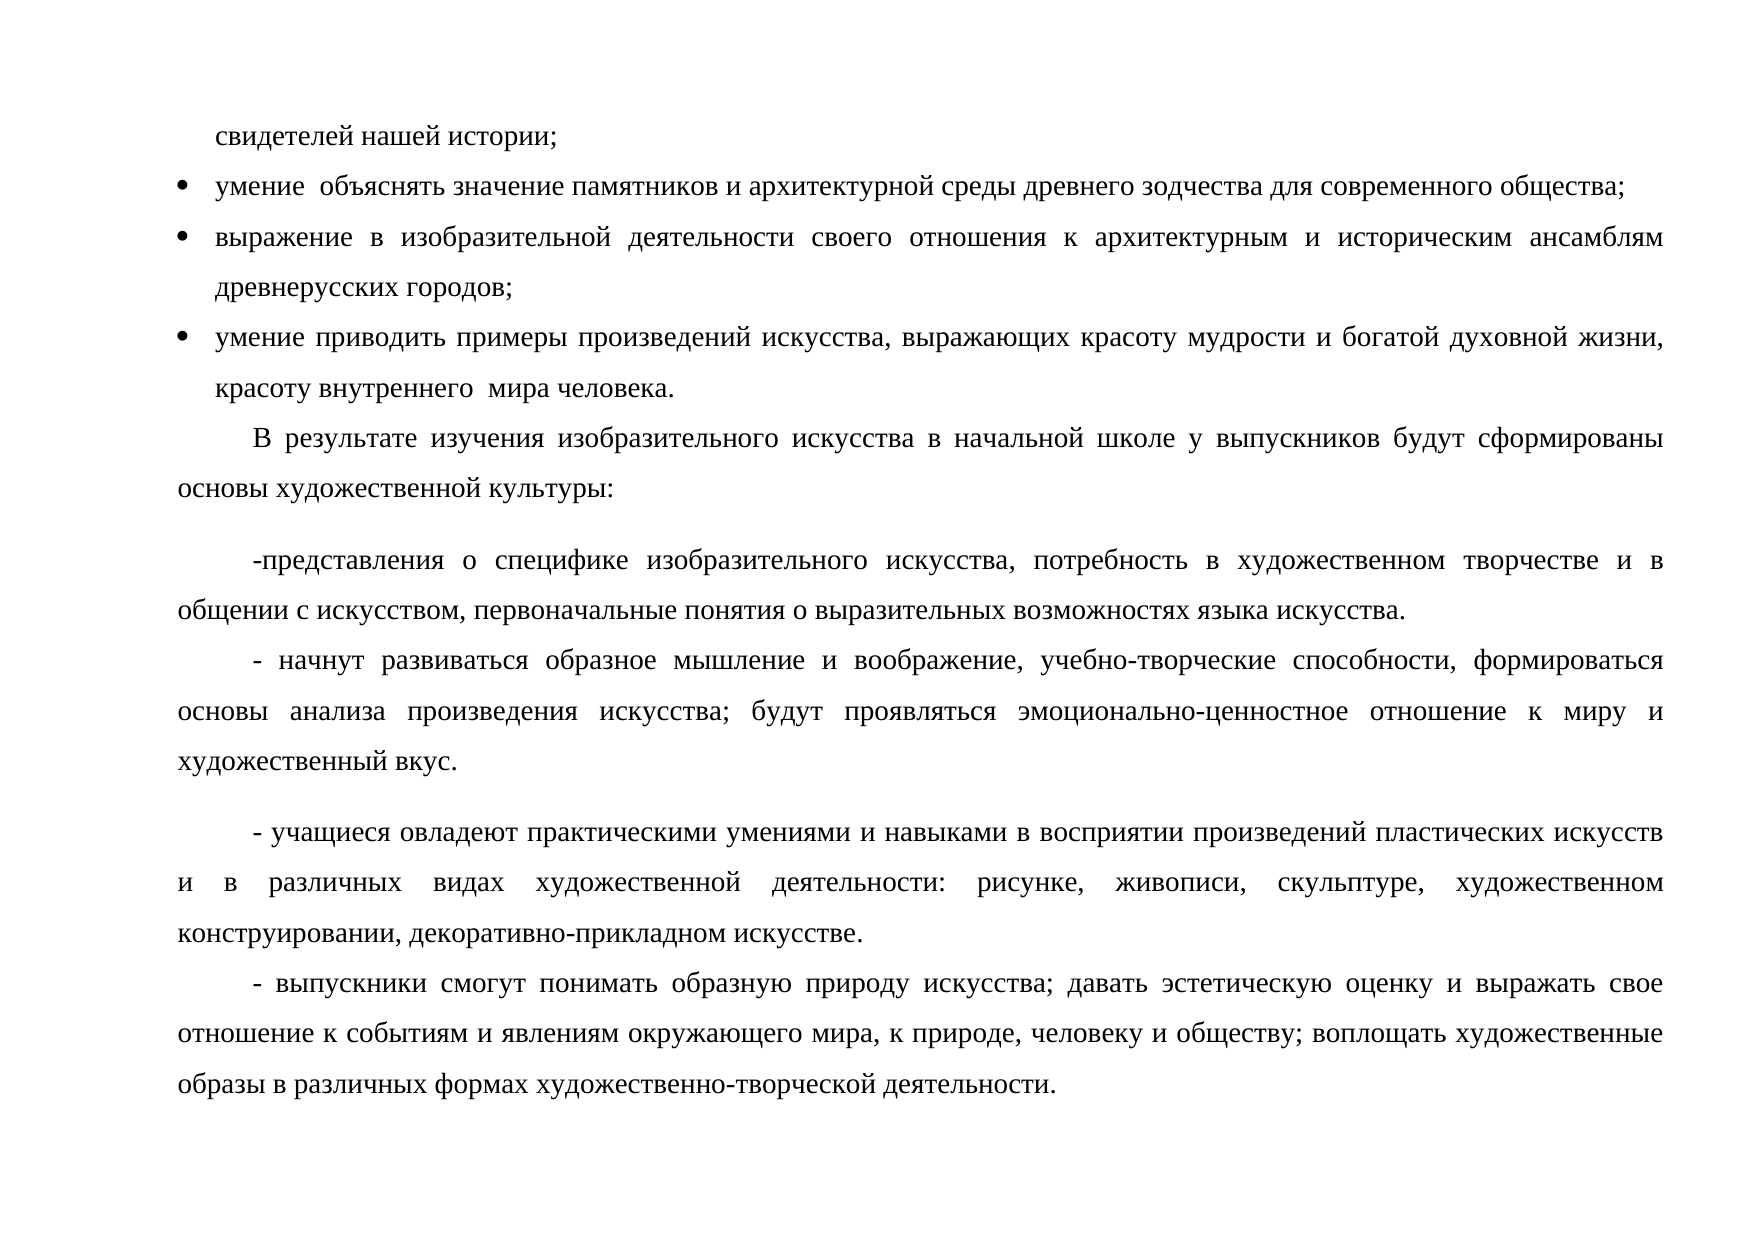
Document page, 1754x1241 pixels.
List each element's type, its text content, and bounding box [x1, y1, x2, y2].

text - начнут развиваться образное мышление и воображение, учебно-творческие способности, формироваться основы анализа произведения искусства; будут проявляться эмоционально-ценностное отношение к миру и художественный вкус. [177, 642, 1665, 777]
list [177, 118, 1665, 152]
text -представления о специфике изобразительного искусства, потребность в художественном творчестве и в общении с искусством, первоначальные понятия о выразительных возможностях языка искусства. [177, 542, 1665, 626]
list умение приводить примеры произведений искусства, выражающих красоту мудрости и богатой духовной жизни, красоту внутреннего мира человека. [177, 319, 1665, 403]
text В результате изучения изобразительного искусства в начальной школе у выпускников будут сформированы основы художественной культуры: [177, 420, 1665, 504]
text - выпускники смогут понимать образную природу искусства; давать эстетическую оценку и выражать свое отношение к событиям и явлениям окружающего мира, к природе, человеку и обществу; воплощать художественные образы в различных формах художественно-творческой деятельности. [177, 965, 1665, 1099]
list умение объяснять значение памятников и архитектурной среды древнего зодчества для современного общества; [177, 168, 1665, 202]
list выражение в изобразительной деятельности своего отношения к архитектурным и историческим ансамблям древнерусских городов; [177, 219, 1665, 303]
text - учащиеся овладеют практическими умениями и навыками в восприятии произведений пластических искусств и в различных видах художественной деятельности: рисунке, живописи, скульптуре, художественном конструировании, декоративно-прикладном искусстве. [177, 814, 1665, 948]
